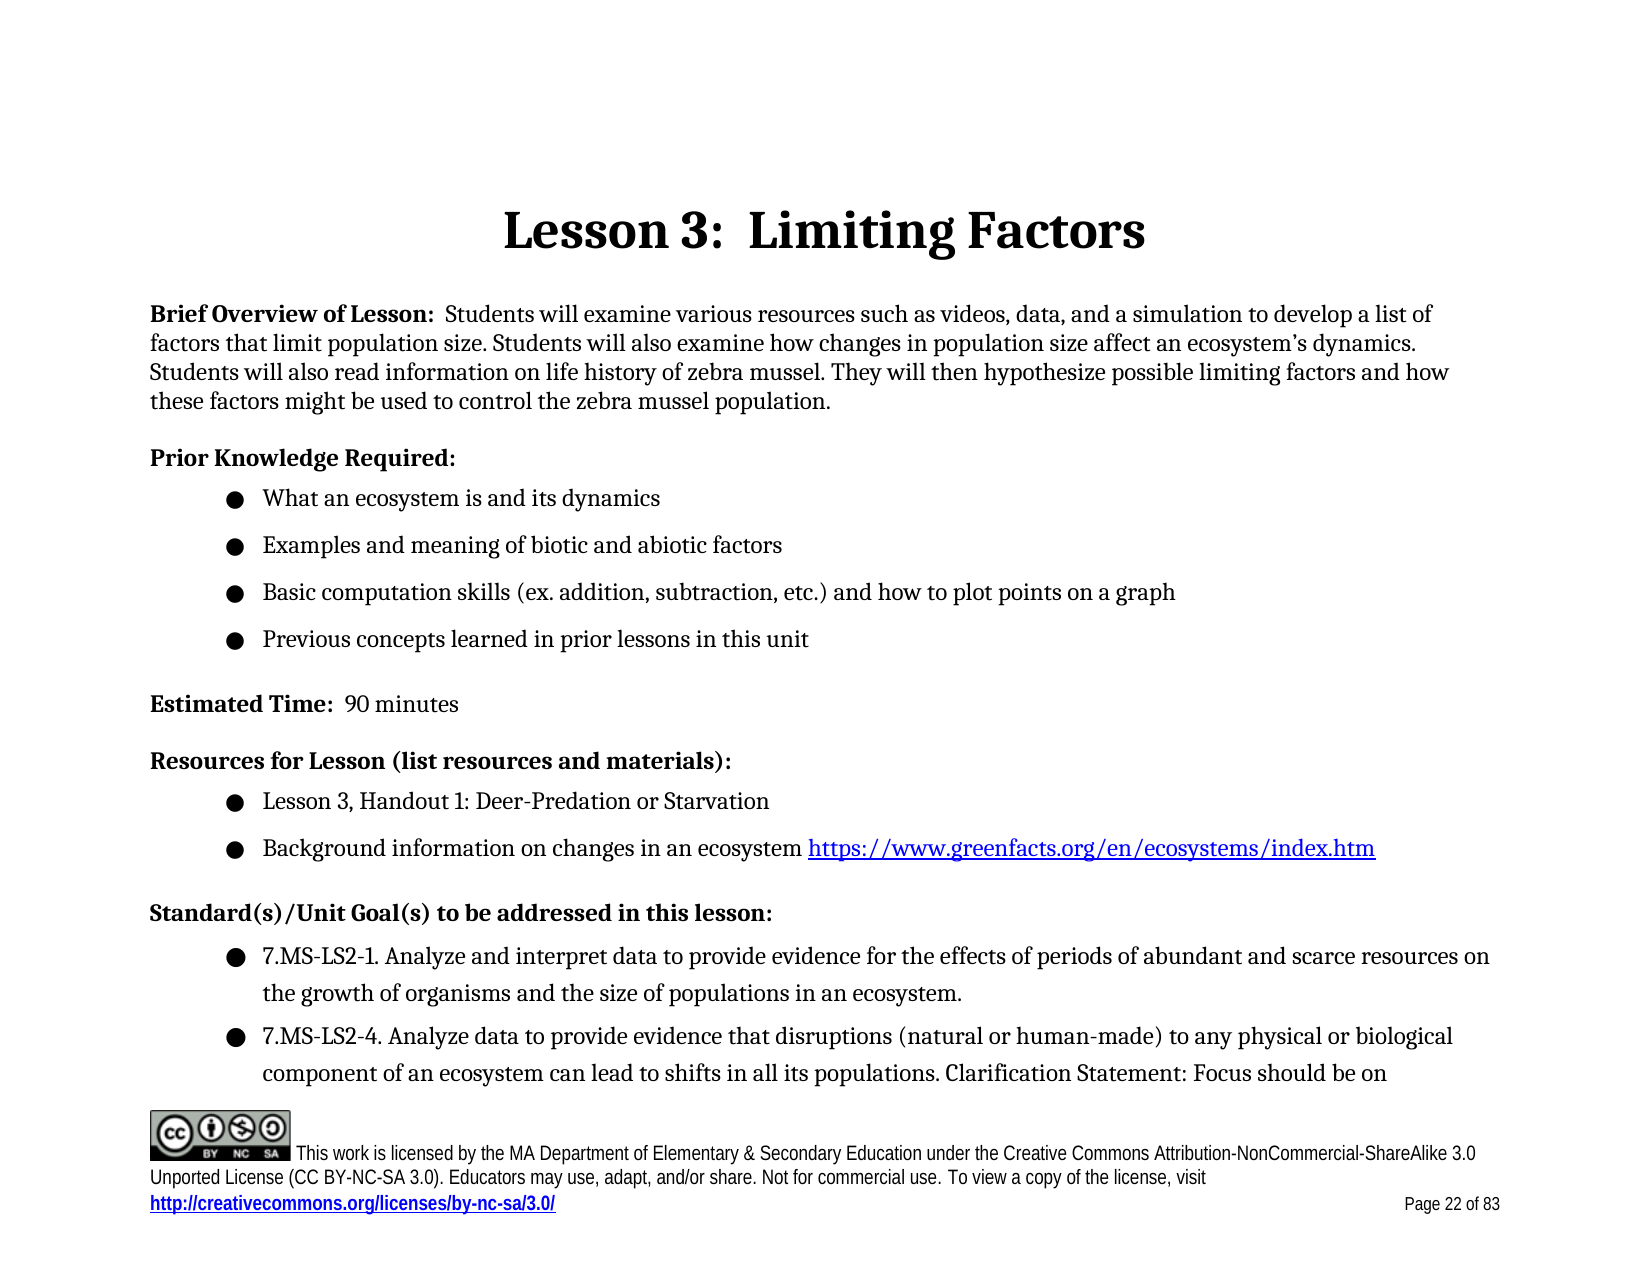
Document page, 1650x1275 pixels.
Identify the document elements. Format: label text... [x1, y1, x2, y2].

text Brief Overview of Lesson: Students will examine various resources such as videos, data, and a simulation to develop a list of factors that limit population size. Students will also examine how changes in population size affect an ecosystem’s dynamics. Students will also read information on life history of zebra mussel. They will then hypothesize possible limiting factors and how these factors might be used to control the zebra mussel population. [150, 300, 1500, 415]
list Lesson 3, Handout 1: Deer-Predation or Starvation [225, 776, 1500, 823]
text Lesson 3: Limiting Factors [150, 200, 1500, 262]
text Prior Knowledge Required: [150, 444, 1500, 473]
list What an ecosystem is and its dynamics [225, 473, 1500, 520]
text Estimated Time: 90 minutes [150, 689, 1500, 718]
list 7.MS-LS2-1. Analyze and interpret data to provide evidence for the effects of periods of abundant and scarce resources on the growth of organisms and the size of populations in an ecosystem. [225, 927, 1500, 1007]
list Basic computation skills (ex. addition, subtraction, etc.) and how to plot points on a graph [225, 567, 1500, 614]
list Background information on changes in an ecosystem https://www.greenfacts.org/en/ecosystems/index.htm [225, 823, 1500, 870]
text Resources for Lesson (list resources and materials): [150, 747, 1500, 776]
picture [150, 1110, 291, 1161]
text Standard(s)/Unit Goal(s) to be addressed in this lesson: [150, 898, 1500, 927]
list Previous concepts learned in prior lessons in this unit [225, 614, 1500, 661]
list Examples and meaning of biotic and abiotic factors [225, 520, 1500, 567]
